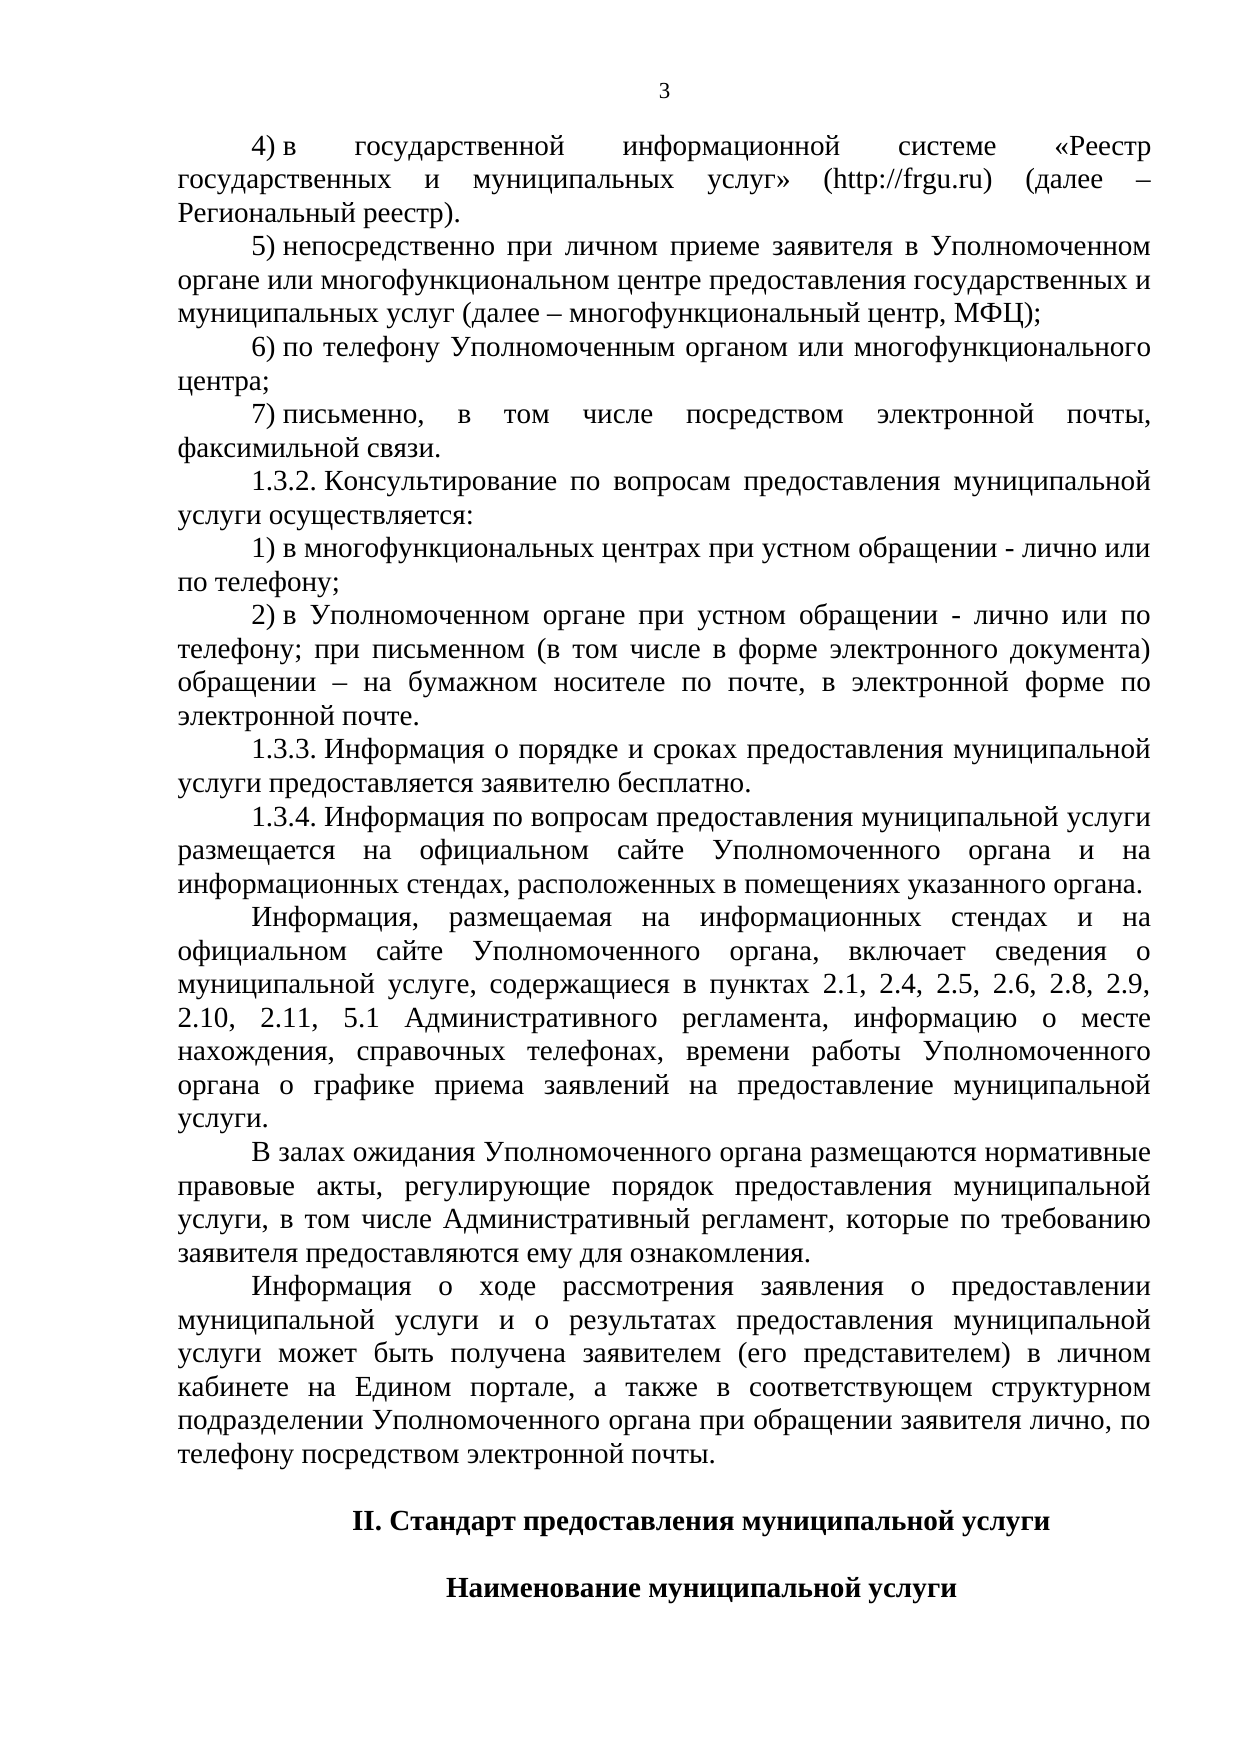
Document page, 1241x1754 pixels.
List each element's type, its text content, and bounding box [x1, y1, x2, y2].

text 1) в многофункциональных центрах при устном обращении - лично или по телефону; [177, 530, 1152, 597]
text Информация о ходе рассмотрения заявления о предоставлении муниципальной услуги и о результатах предоставления муниципальной услуги может быть получена заявителем (его представителем) в личном кабинете на Едином портале, а также в соответствующем структурном подразделении Уполномоченного органа при обращении заявителя лично, по телефону посредством электронной почты. [177, 1268, 1152, 1469]
text 5) непосредственно при личном приеме заявителя в Уполномоченном органе или многофункциональном центре предоставления государственных и муниципальных услуг (далее – многофункциональный центр, МФЦ); [177, 228, 1152, 329]
text Наименование муниципальной услуги [177, 1570, 1152, 1604]
text 1.3.2. Консультирование по вопросам предоставления муниципальной услуги осуществляется: [177, 463, 1152, 530]
text 7) письменно, в том числе посредством электронной почты, факсимильной связи. [177, 396, 1152, 463]
text 6) по телефону Уполномоченным органом или многофункционального центра; [177, 329, 1152, 396]
text 2) в Уполномоченном органе при устном обращении - лично или по телефону; при письменном (в том числе в форме электронного документа) обращении – на бумажном носителе по почте, в электронной форме по электронной почте. [177, 597, 1152, 732]
text II. Стандарт предоставления муниципальной услуги [177, 1503, 1152, 1537]
text 4) в государственной информационной системе «Реестр государственных и муниципальных услуг» (http://frgu.ru) (далее – Региональный реестр). [177, 128, 1152, 228]
text Информация, размещаемая на информационных стендах и на официальном сайте Уполномоченного органа, включает сведения о муниципальной услуге, содержащиеся в пунктах 2.1, 2.4, 2.5, 2.6, 2.8, 2.9, 2.10, 2.11, 5.1 Административного регламента, информацию о месте нахождения, справочных телефонах, времени работы Уполномоченного органа о графике приема заявлений на предоставление муниципальной услуги. [177, 899, 1152, 1134]
text 1.3.4. Информация по вопросам предоставления муниципальной услуги размещается на официальном сайте Уполномоченного органа и на информационных стендах, расположенных в помещениях указанного органа. [177, 799, 1152, 899]
text В залах ожидания Уполномоченного органа размещаются нормативные правовые акты, регулирующие порядок предоставления муниципальной услуги, в том числе Административный регламент, которые по требованию заявителя предоставляются ему для ознакомления. [177, 1134, 1152, 1268]
text 1.3.3. Информация о порядке и сроках предоставления муниципальной услуги предоставляется заявителю бесплатно. [177, 732, 1152, 799]
